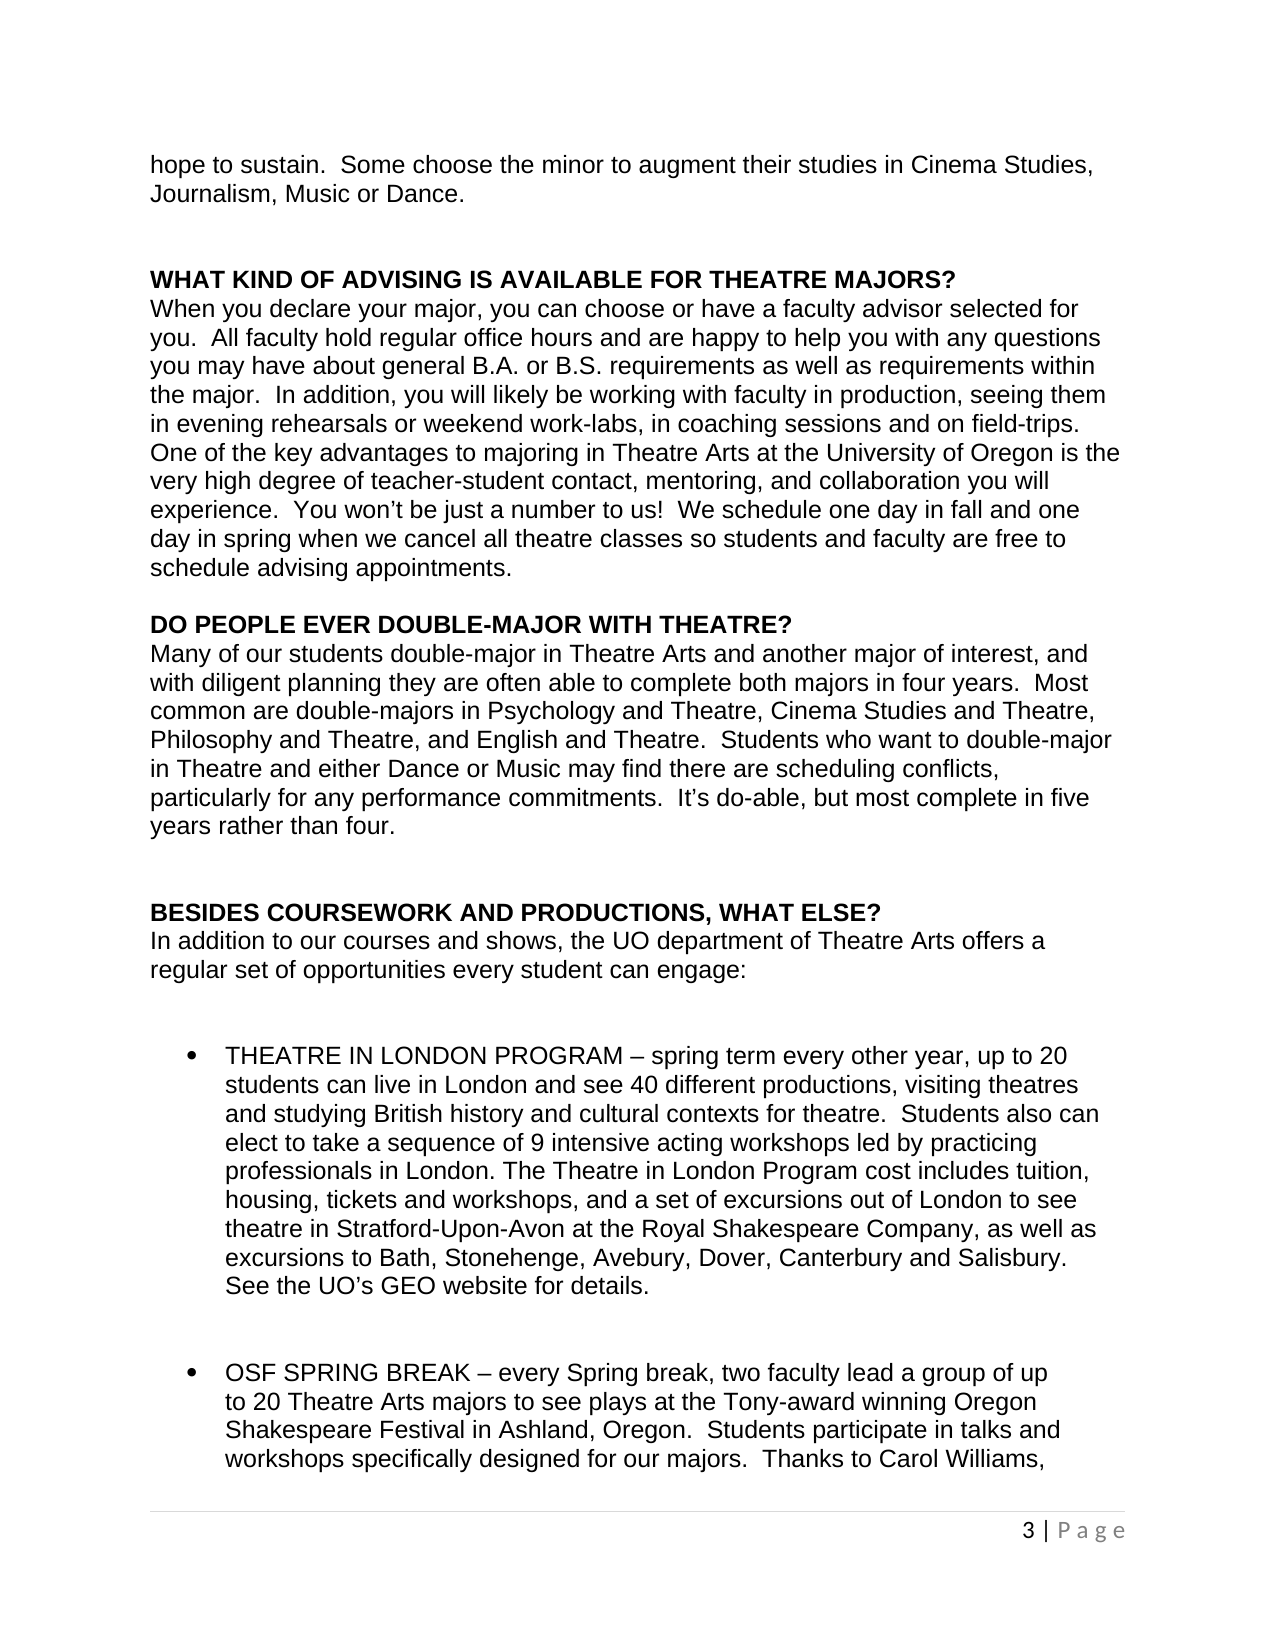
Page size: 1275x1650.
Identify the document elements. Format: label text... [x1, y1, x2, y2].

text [225, 1386, 1125, 1473]
list THEATRE IN LONDON PROGRAM – spring term every other year, up to 20 students can live in London and see 40 different productions, visiting theatres and studying British history and cultural contexts for theatre. Students also can elect to take a sequence of 9 intensive acting workshops led by practicing professionals in London. The Theatre in London Program cost includes tuition, housing, tickets and workshops, and a set of excursions out of London to see theatre in Stratford-Upon-Avon at the Royal Shakespeare Company, as well as excursions to Bath, Stonehenge, Avebury, Dover, Canterbury and Salisbury. See the UO’s GEO website for details. [187, 1041, 1125, 1300]
text When you declare your major, you can choose or have a faculty advisor selected for you. All faculty hold regular office hours and are happy to help you with any questions you may have about general B.A. or B.S. requirements as well as requirements within the major. In addition, you will likely be working with faculty in production, seeing them in evening rehearsals or weekend work-labs, in coaching sessions and on field-trips. One of the key advantages to majoring in Theatre Arts at the University of Oregon is the very high degree of teacher-student contact, mentoring, and collaboration you will experience. You won’t be just a number to us! We schedule one day in fall and one day in spring when we cancel all theatre classes so students and faculty are free to schedule advising appointments. [150, 294, 1125, 581]
text In addition to our courses and shows, the UO department of Theatre Arts offers a regular set of opportunities every student can engage: [150, 926, 1125, 984]
text BESIDES COURSEWORK AND PRODUCTIONS, WHAT ELSE? [150, 897, 1125, 926]
text DO PEOPLE EVER DOUBLE-MAJOR WITH THEATRE? [150, 610, 1125, 639]
list OSF SPRING BREAK – every Spring break, two faculty lead a group of up [187, 1358, 1125, 1386]
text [150, 150, 1125, 207]
text WHAT KIND OF ADVISING IS AVAILABLE FOR THEATRE MAJORS? [150, 265, 1125, 294]
text Many of our students double-major in Theatre Arts and another major of interest, and with diligent planning they are often able to complete both majors in four years. Most common are double-majors in Psychology and Theatre, Cinema Studies and Theatre, Philosophy and Theatre, and English and Theatre. Students who want to double-major in Theatre and either Dance or Music may find there are scheduling conflicts, particularly for any performance commitments. It’s do-able, but most complete in five years rather than four. [150, 639, 1125, 840]
